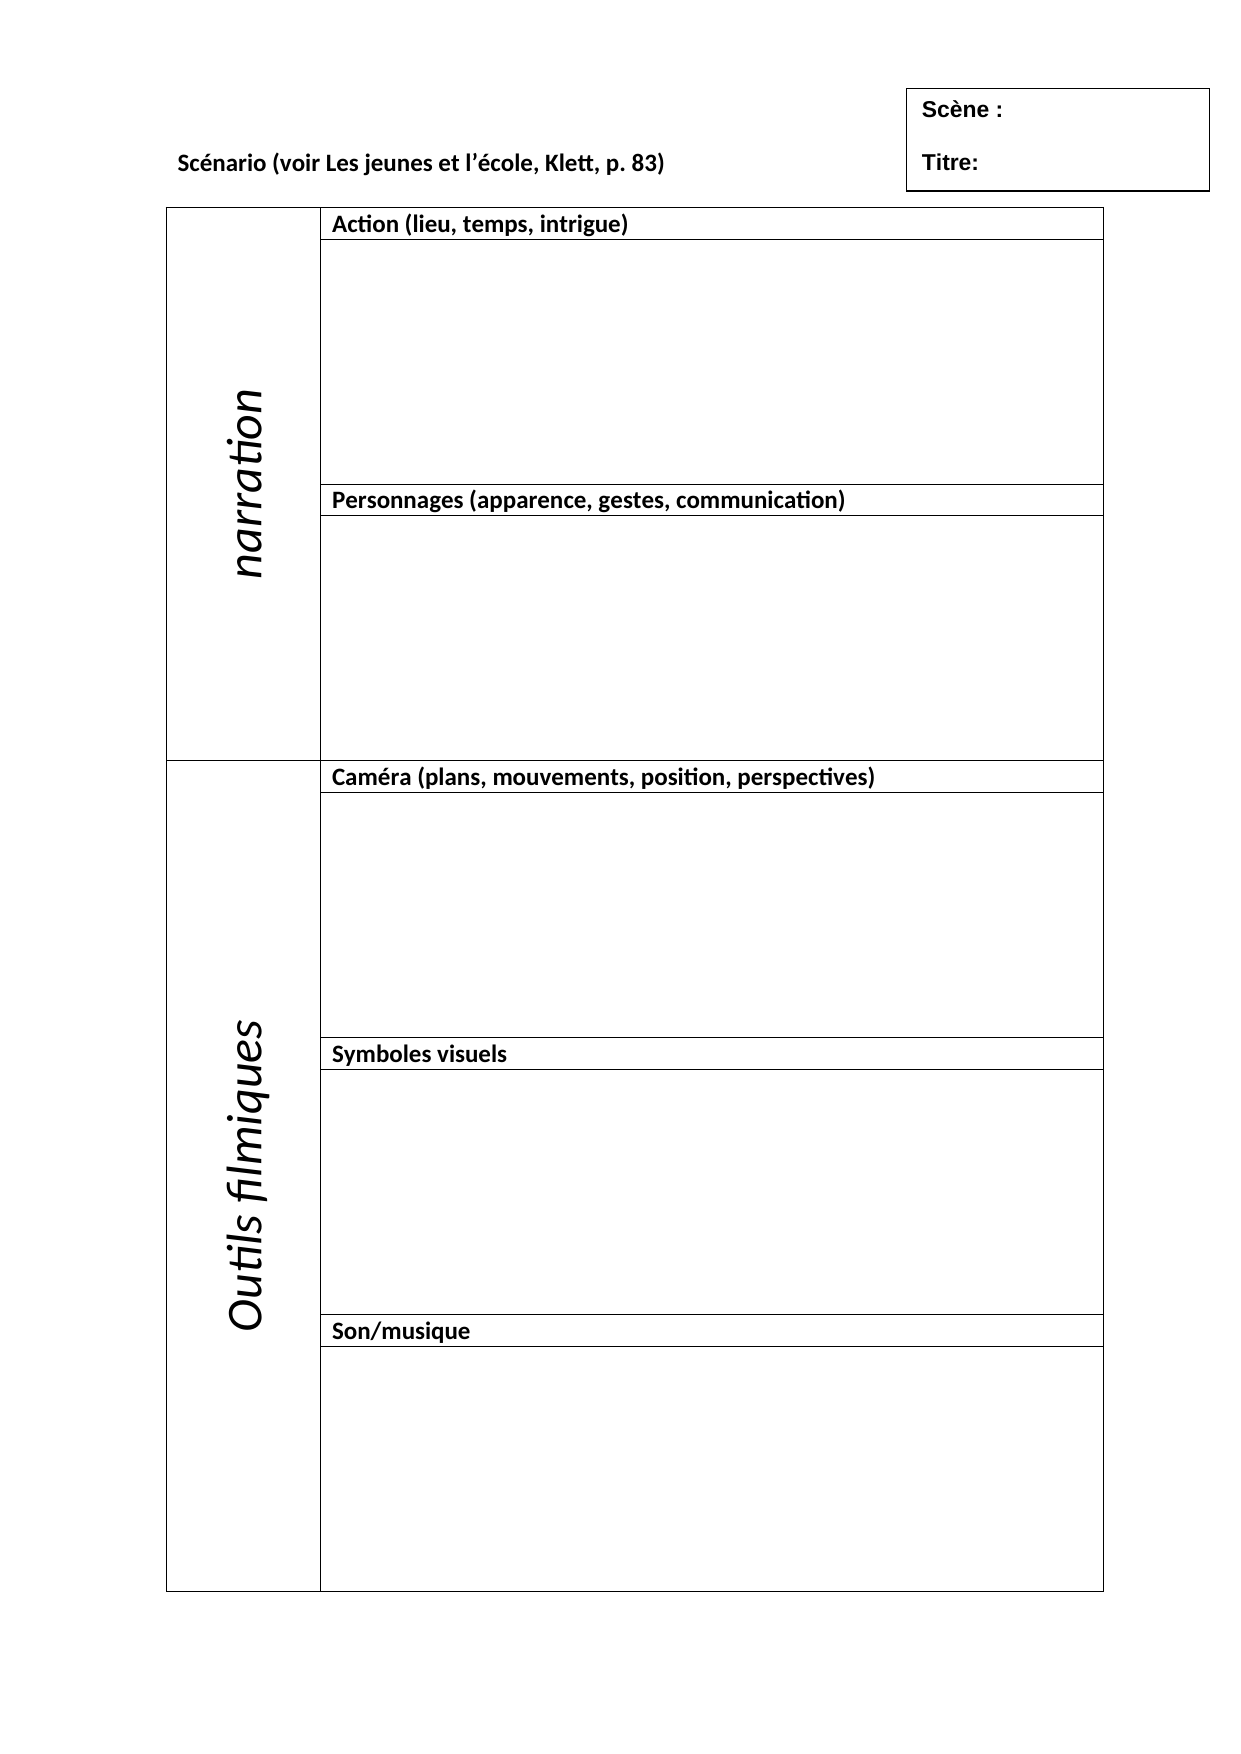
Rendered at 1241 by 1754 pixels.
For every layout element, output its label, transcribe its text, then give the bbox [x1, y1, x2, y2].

list Scénario (voir Les jeunes et l’école, Klett, p. 83) [177, 148, 906, 178]
table_header Action (lieu, temps, intrigue) [321, 208, 1103, 238]
table_cell Caméra (plans, mouvements, position, perspectives) [321, 761, 1103, 792]
table_cell [321, 516, 1103, 760]
table_cell Personnages (apparence, gestes, communication) [321, 485, 1103, 515]
table_cell Outils filmiques [167, 761, 320, 1591]
table_cell [321, 240, 1103, 484]
table_cell Son/musique [321, 1315, 1103, 1346]
table_cell Symboles visuels [321, 1038, 1103, 1069]
table_header narration [167, 208, 320, 760]
table_cell [321, 793, 1103, 1037]
table_cell [321, 1070, 1103, 1314]
table_cell [321, 1347, 1103, 1591]
